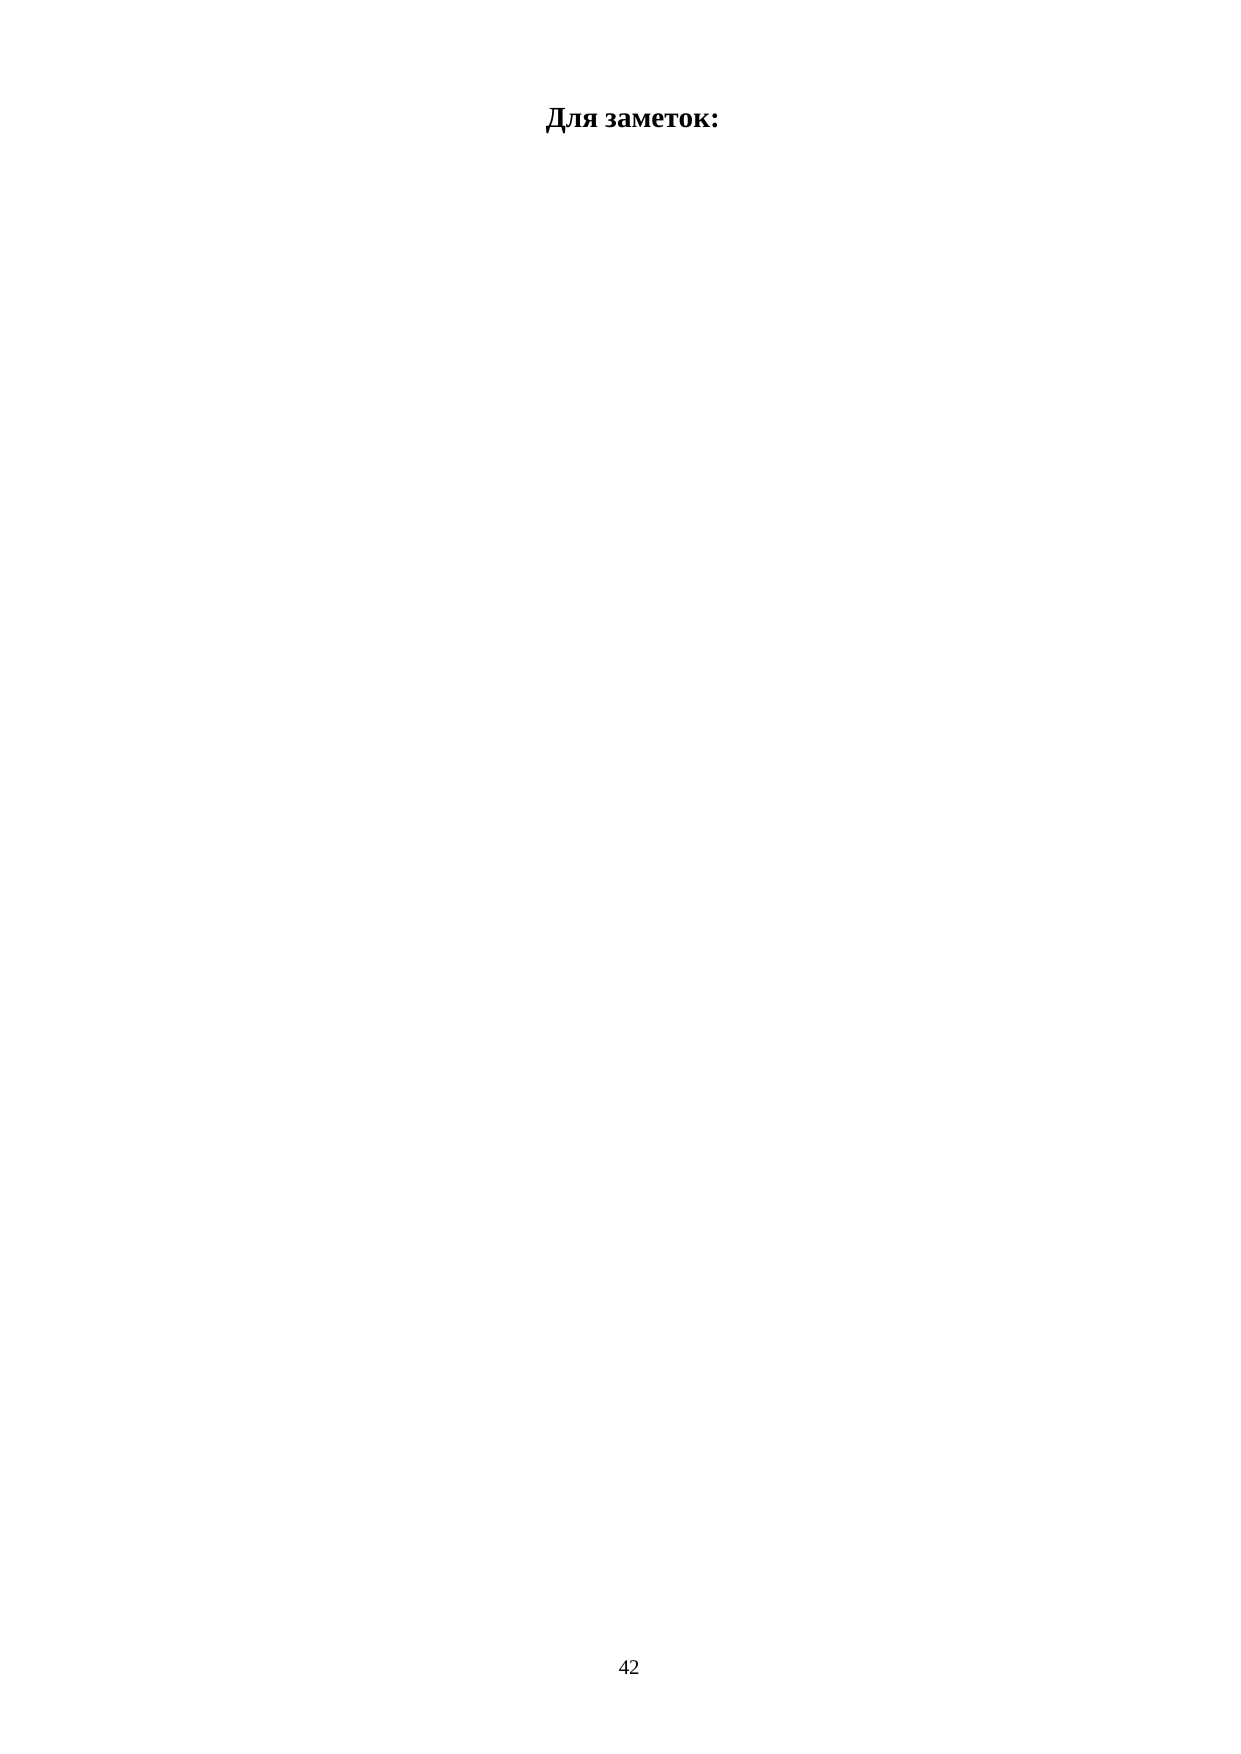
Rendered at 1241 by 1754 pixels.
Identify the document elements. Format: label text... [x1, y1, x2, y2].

text Для заметок: [124, 100, 1134, 134]
